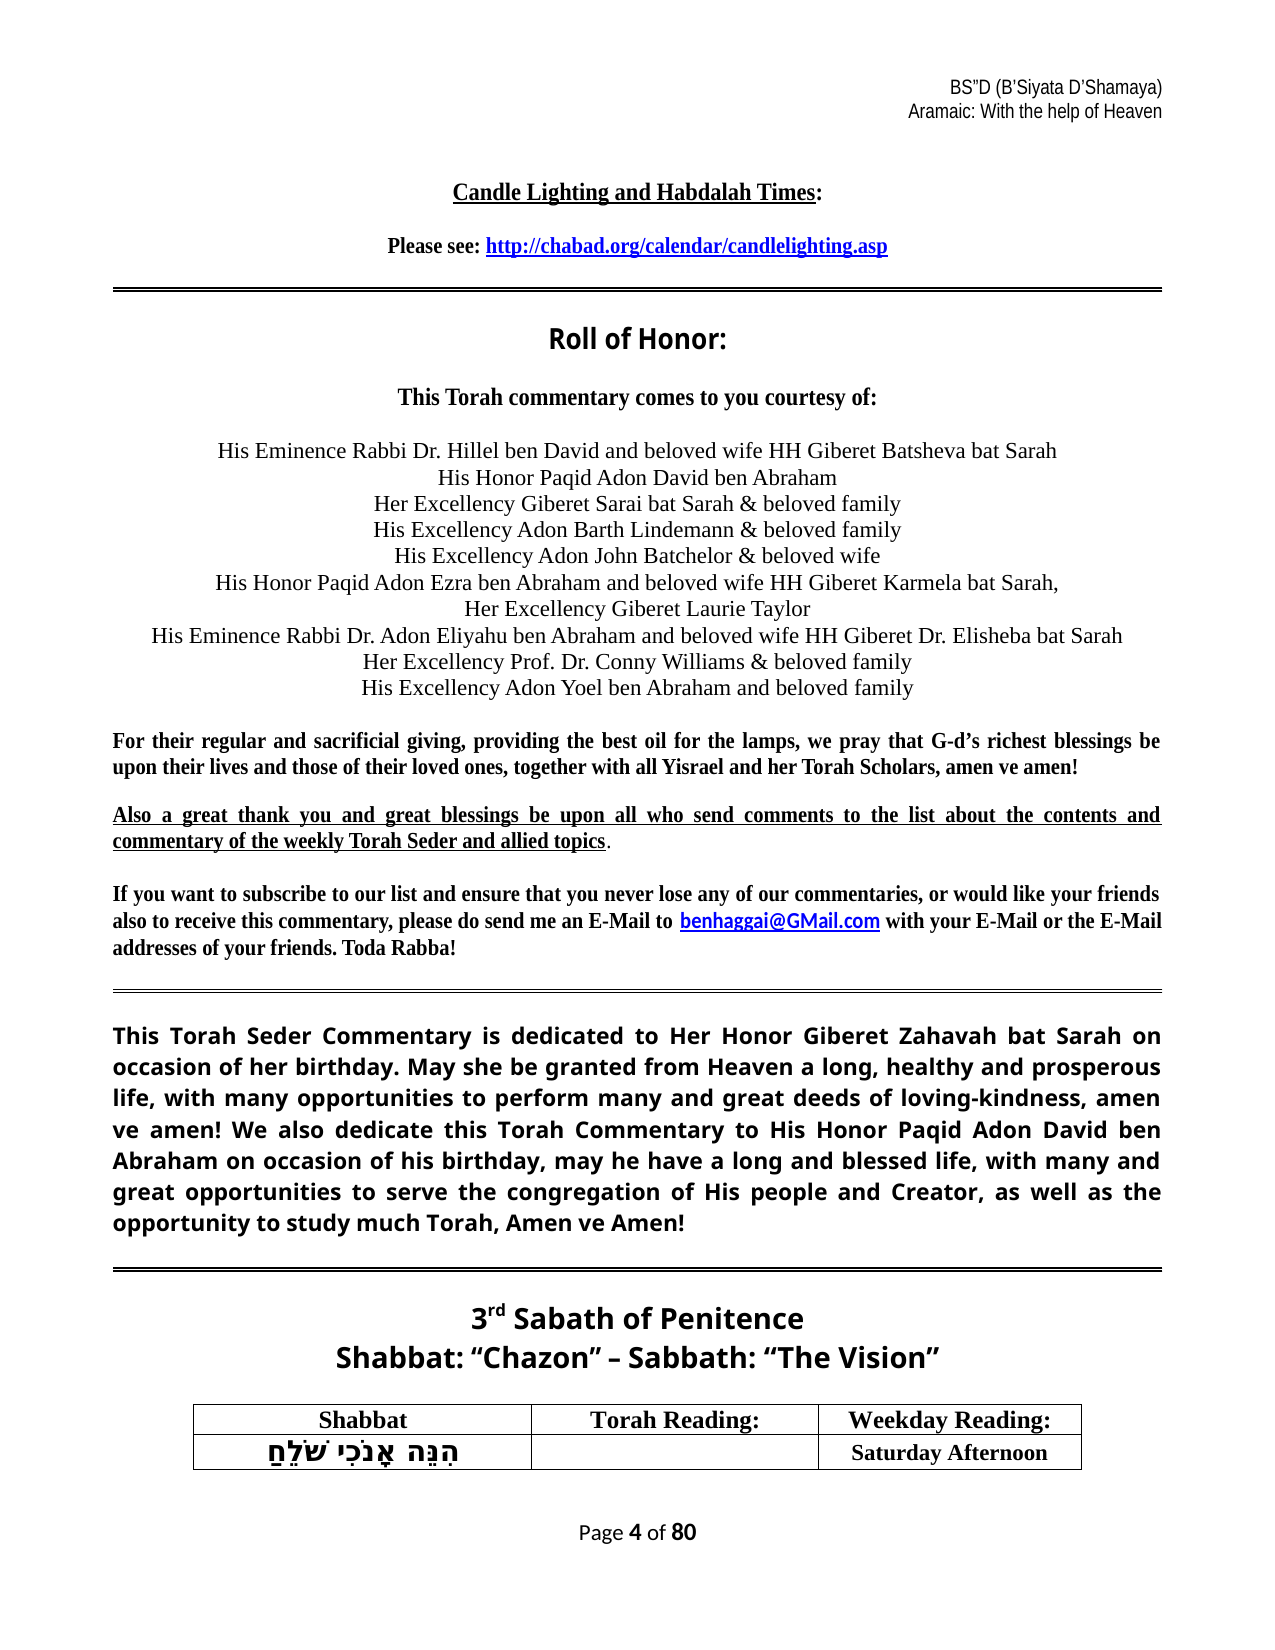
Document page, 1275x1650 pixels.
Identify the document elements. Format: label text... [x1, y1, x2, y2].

text Please see: http://chabad.org/calendar/candlelighting.asp [112, 232, 1162, 259]
text Her Excellency Prof. Dr. Conny Williams & beloved family [112, 648, 1162, 674]
text Roll of Honor: [112, 318, 1162, 358]
table_header Torah Reading: [532, 1405, 818, 1434]
table_cell Saturday Afternoon [819, 1435, 1081, 1469]
text Shabbat: “Chazon” – Sabbath: “The Vision” [112, 1338, 1162, 1377]
text If you want to subscribe to our list and ensure that you never lose any of our commentaries, or would like your friends also to receive this commentary, please do send me an E-Mail to benhaggai@GMail.com with your E-Mail or the E-Mail addresses of your friends. Toda Rabba! [112, 880, 1162, 960]
text His Excellency Adon Yoel ben Abraham and beloved family [112, 674, 1162, 701]
text For their regular and sacrificial giving, providing the best oil for the lamps, we pray that G-d’s richest blessings be upon their lives and those of their loved ones, together with all Yisrael and her Torah Scholars, amen ve amen! [112, 727, 1162, 780]
text His Honor Paqid Adon Ezra ben Abraham and beloved wife HH Giberet Karmela bat Sarah, [112, 569, 1162, 595]
text Candle Lighting and Habdalah Times: [112, 177, 1162, 206]
table_cell [532, 1435, 818, 1469]
text This Torah commentary comes to you courtesy of: [112, 382, 1162, 411]
table_header Shabbat [194, 1405, 531, 1434]
text This Torah Seder Commentary is dedicated to Her Honor Giberet Zahavah bat Sarah on occasion of her birthday. May she be granted from Heaven a long, healthy and prosperous life, with many opportunities to perform many and great deeds of loving-kindness, amen ve amen! We also dedicate this Torah Commentary to His Honor Paqid Adon David ben Abraham on occasion of his birthday, may he have a long and blessed life, with many and great opportunities to serve the congregation of His people and Creator, as well as the opportunity to study much Torah, Amen ve Amen! [112, 1020, 1162, 1239]
text 3rd Sabath of Penitence [112, 1298, 1162, 1338]
table_header Weekday Reading: [819, 1405, 1081, 1434]
table_cell הִנֵּה אָנֹכִי שֹׁלֵחַ [194, 1435, 531, 1469]
text His Honor Paqid Adon David ben Abraham [112, 463, 1162, 490]
text Her Excellency Giberet Sarai bat Sarah & beloved family [112, 490, 1162, 516]
text His Eminence Rabbi Dr. Hillel ben David and beloved wife HH Giberet Batsheva bat Sarah [112, 437, 1162, 463]
text Her Excellency Giberet Laurie Taylor [112, 595, 1162, 622]
text Also a great thank you and great blessings be upon all who send comments to the list about the contents and commentary of the weekly Torah Seder and allied topics. [112, 825, 1162, 853]
text Also a great thank you and great blessings be upon all who send comments to the list about the contents and commentary of the weekly Torah Seder and allied topics. [112, 801, 1162, 824]
text His Excellency Adon John Batchelor & beloved wife [112, 543, 1162, 569]
text His Eminence Rabbi Dr. Adon Eliyahu ben Abraham and beloved wife HH Giberet Dr. Elisheba bat Sarah [112, 622, 1162, 648]
text His Excellency Adon Barth Lindemann & beloved family [112, 516, 1162, 543]
